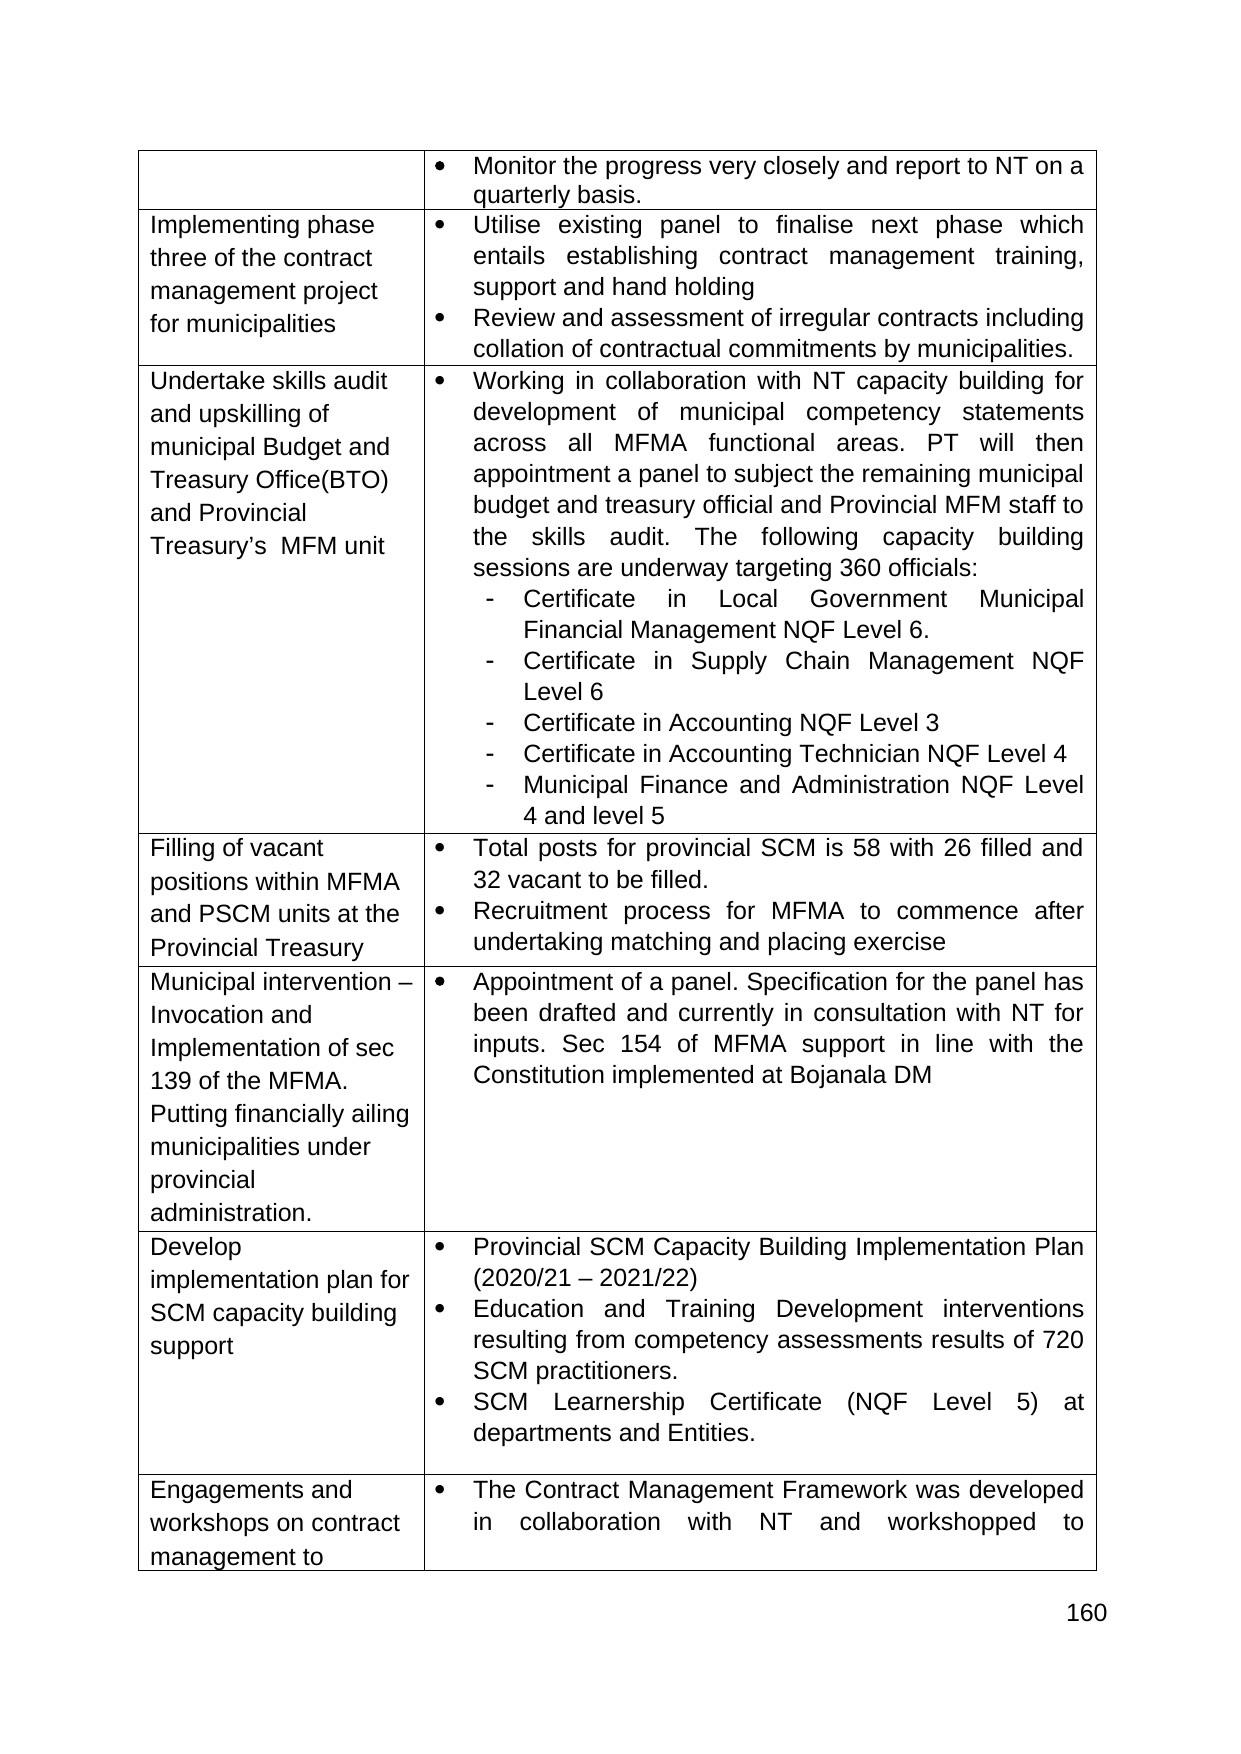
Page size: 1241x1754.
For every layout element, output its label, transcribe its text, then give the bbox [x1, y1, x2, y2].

table_cell Develop implementation plan for SCM capacity building support [139, 1232, 424, 1474]
table_cell Provincial SCM Capacity Building Implementation Plan (2020/21 – 2021/22) Education and Training Development interventions resulting from competency assessments results of 720 SCM practitioners. SCM Learnership Certificate (NQF Level 5) at departments and Entities. [425, 1232, 1096, 1474]
table_cell Undertake skills audit and upskilling of municipal Budget and Treasury Office(BTO) and Provincial Treasury’s MFM unit [139, 366, 424, 832]
table_cell Municipal intervention – Invocation and Implementation of sec 139 of the MFMA. Putting financially ailing municipalities under provincial administration. [139, 967, 424, 1231]
table_cell Working in collaboration with NT capacity building for development of municipal competency statements across all MFMA functional areas. PT will then appointment a panel to subject the remaining municipal budget and treasury official and Provincial MFM staff to the skills audit. The following capacity building sessions are underway targeting 360 officials: Certificate in Local Government Municipal Financial Management NQF Level 6. Certificate in Supply Chain Management NQF Level 6 Certificate in Accounting NQF Level 3 Certificate in Accounting Technician NQF Level 4 Municipal Finance and Administration NQF Level 4 and level 5 [425, 366, 1096, 832]
table_cell Total posts for provincial SCM is 58 with 26 filled and 32 vacant to be filled. Recruitment process for MFMA to commence after undertaking matching and placing exercise [425, 834, 1096, 966]
table_cell Appointment of a panel. Specification for the panel has been drafted and currently in consultation with NT for inputs. Sec 154 of MFMA support in line with the Constitution implemented at Bojanala DM [425, 967, 1096, 1231]
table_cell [425, 151, 1096, 209]
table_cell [425, 1475, 1096, 1570]
table_cell Utilise existing panel to finalise next phase which entails establishing contract management training, support and hand holding Review and assessment of irregular contracts including collation of contractual commitments by municipalities. [425, 210, 1096, 365]
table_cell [139, 1475, 424, 1570]
table_cell Filling of vacant positions within MFMA and PSCM units at the Provincial Treasury [139, 834, 424, 966]
table_cell Implementing phase three of the contract management project for municipalities [139, 210, 424, 365]
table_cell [139, 151, 424, 209]
